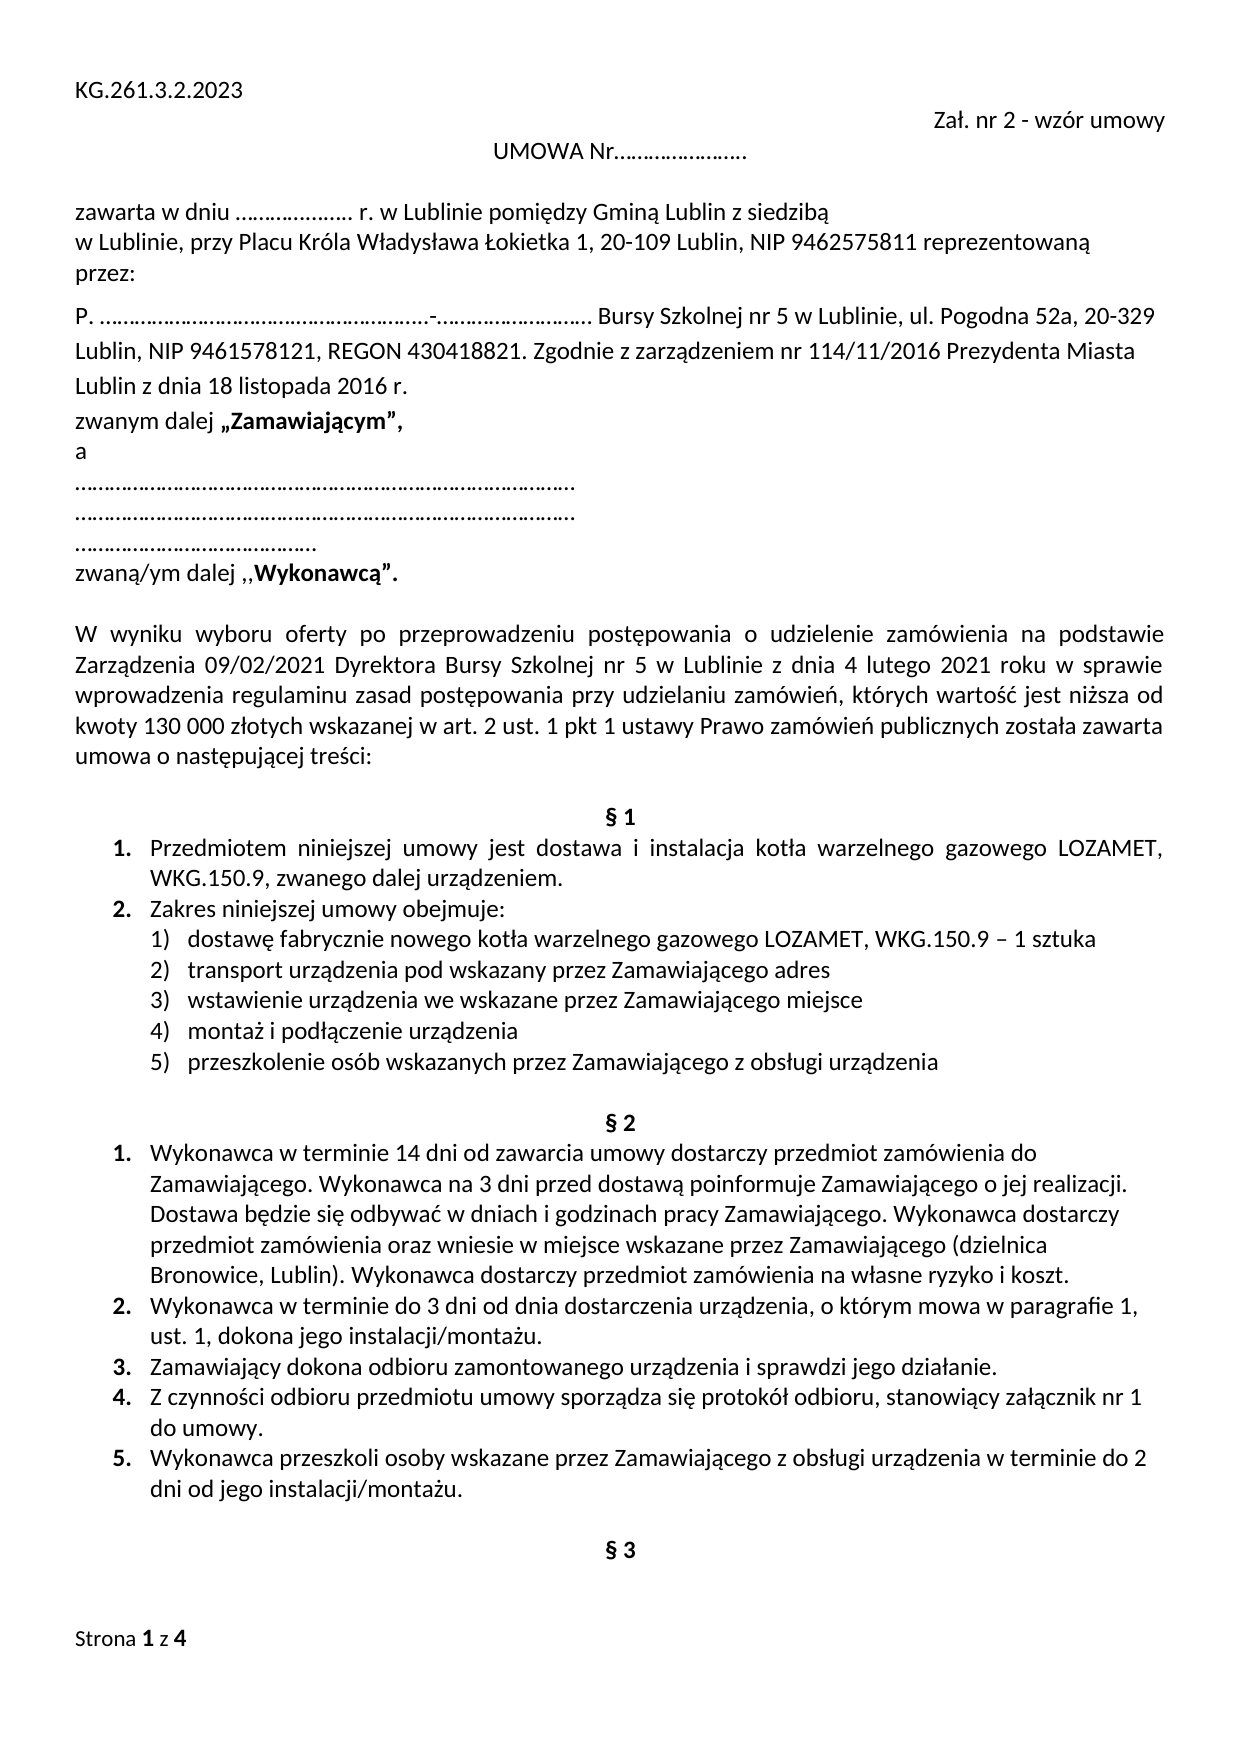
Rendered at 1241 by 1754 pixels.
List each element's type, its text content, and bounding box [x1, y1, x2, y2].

text W wyniku wyboru oferty po przeprowadzeniu postępowania o udzielenie zamówienia na podstawie Zarządzenia 09/02/2021 Dyrektora Bursy Szkolnej nr 5 w Lublinie z dnia 4 lutego 2021 roku w sprawie wprowadzenia regulaminu zasad postępowania przy udzielaniu zamówień, których wartość jest niższa od kwoty 130 000 złotych wskazanej w art. 2 ust. 1 pkt 1 ustawy Prawo zamówień publicznych została zawarta umowa o następującej treści: [75, 618, 1165, 771]
list Zamawiający dokona odbioru zamontowanego urządzenia i sprawdzi jego działanie. [112, 1351, 1165, 1381]
list transport urządzenia pod wskazany przez Zamawiającego adres [150, 954, 1165, 985]
text a [75, 435, 1165, 466]
list wstawienie urządzenia we wskazane przez Zamawiającego miejsce [150, 985, 1165, 1015]
text zawarta w dniu …………...….. r. w Lublinie pomiędzy Gminą Lublin z siedzibą [75, 196, 1165, 226]
list Wykonawca w terminie do 3 dni od dnia dostarczenia urządzenia, o którym mowa w paragrafie 1, ust. 1, dokona jego instalacji/montażu. [112, 1290, 1165, 1351]
text …………………………………… [75, 527, 1165, 557]
list Zakres niniejszej umowy obejmuje: [112, 893, 1165, 924]
list przeszkolenie osób wskazanych przez Zamawiającego z obsługi urządzenia [150, 1046, 1165, 1076]
text P. …………………………….…………………..-……………………… Bursy Szkolnej nr 5 w Lublinie, ul. Pogodna 52a, 20-329 Lublin, NIP 9461578121, REGON 430418821. Zgodnie z zarządzeniem nr 114/11/2016 Prezydenta Miasta Lublin z dnia 18 listopada 2016 r. [75, 300, 1165, 400]
list Przedmiotem niniejszej umowy jest dostawa i instalacja kotła warzelnego gazowego LOZAMET, WKG.150.9, zwanego dalej urządzeniem. [112, 832, 1165, 893]
text …………………………………………………………………………… [75, 466, 1165, 496]
list Wykonawca w terminie 14 dni od zawarcia umowy dostarczy przedmiot zamówienia do Zamawiającego. Wykonawca na 3 dni przed dostawą poinformuje Zamawiającego o jej realizacji. Dostawa będzie się odbywać w dniach i godzinach pracy Zamawiającego. Wykonawca dostarczy przedmiot zamówienia oraz wniesie w miejsce wskazane przez Zamawiającego (dzielnica Bronowice, Lublin). Wykonawca dostarczy przedmiot zamówienia na własne ryzyko i koszt. [112, 1137, 1165, 1290]
text …………………………………………………………………………… [75, 496, 1165, 527]
list dostawę fabrycznie nowego kotła warzelnego gazowego LOZAMET, WKG.150.9 – 1 sztuka [150, 924, 1165, 954]
text zwaną/ym dalej ,,Wykonawcą”. [75, 557, 1165, 588]
text UMOWA Nr………………….. [75, 135, 1165, 165]
text § 2 [75, 1107, 1165, 1137]
list montaż i podłączenie urządzenia [150, 1015, 1165, 1046]
text zwanym dalej „Zamawiającym”, [75, 405, 1165, 435]
text § 1 [75, 802, 1165, 832]
text przez: [75, 257, 1165, 287]
list Z czynności odbioru przedmiotu umowy sporządza się protokół odbioru, stanowiący załącznik nr 1 do umowy. [112, 1381, 1165, 1442]
text § 3 [75, 1534, 1165, 1564]
text w Lublinie, przy Placu Króla Władysława Łokietka 1, 20-109 Lublin, NIP 9462575811 reprezentowaną [75, 226, 1165, 257]
list Wykonawca przeszkoli osoby wskazane przez Zamawiającego z obsługi urządzenia w terminie do 2 dni od jego instalacji/montażu. [112, 1442, 1165, 1503]
